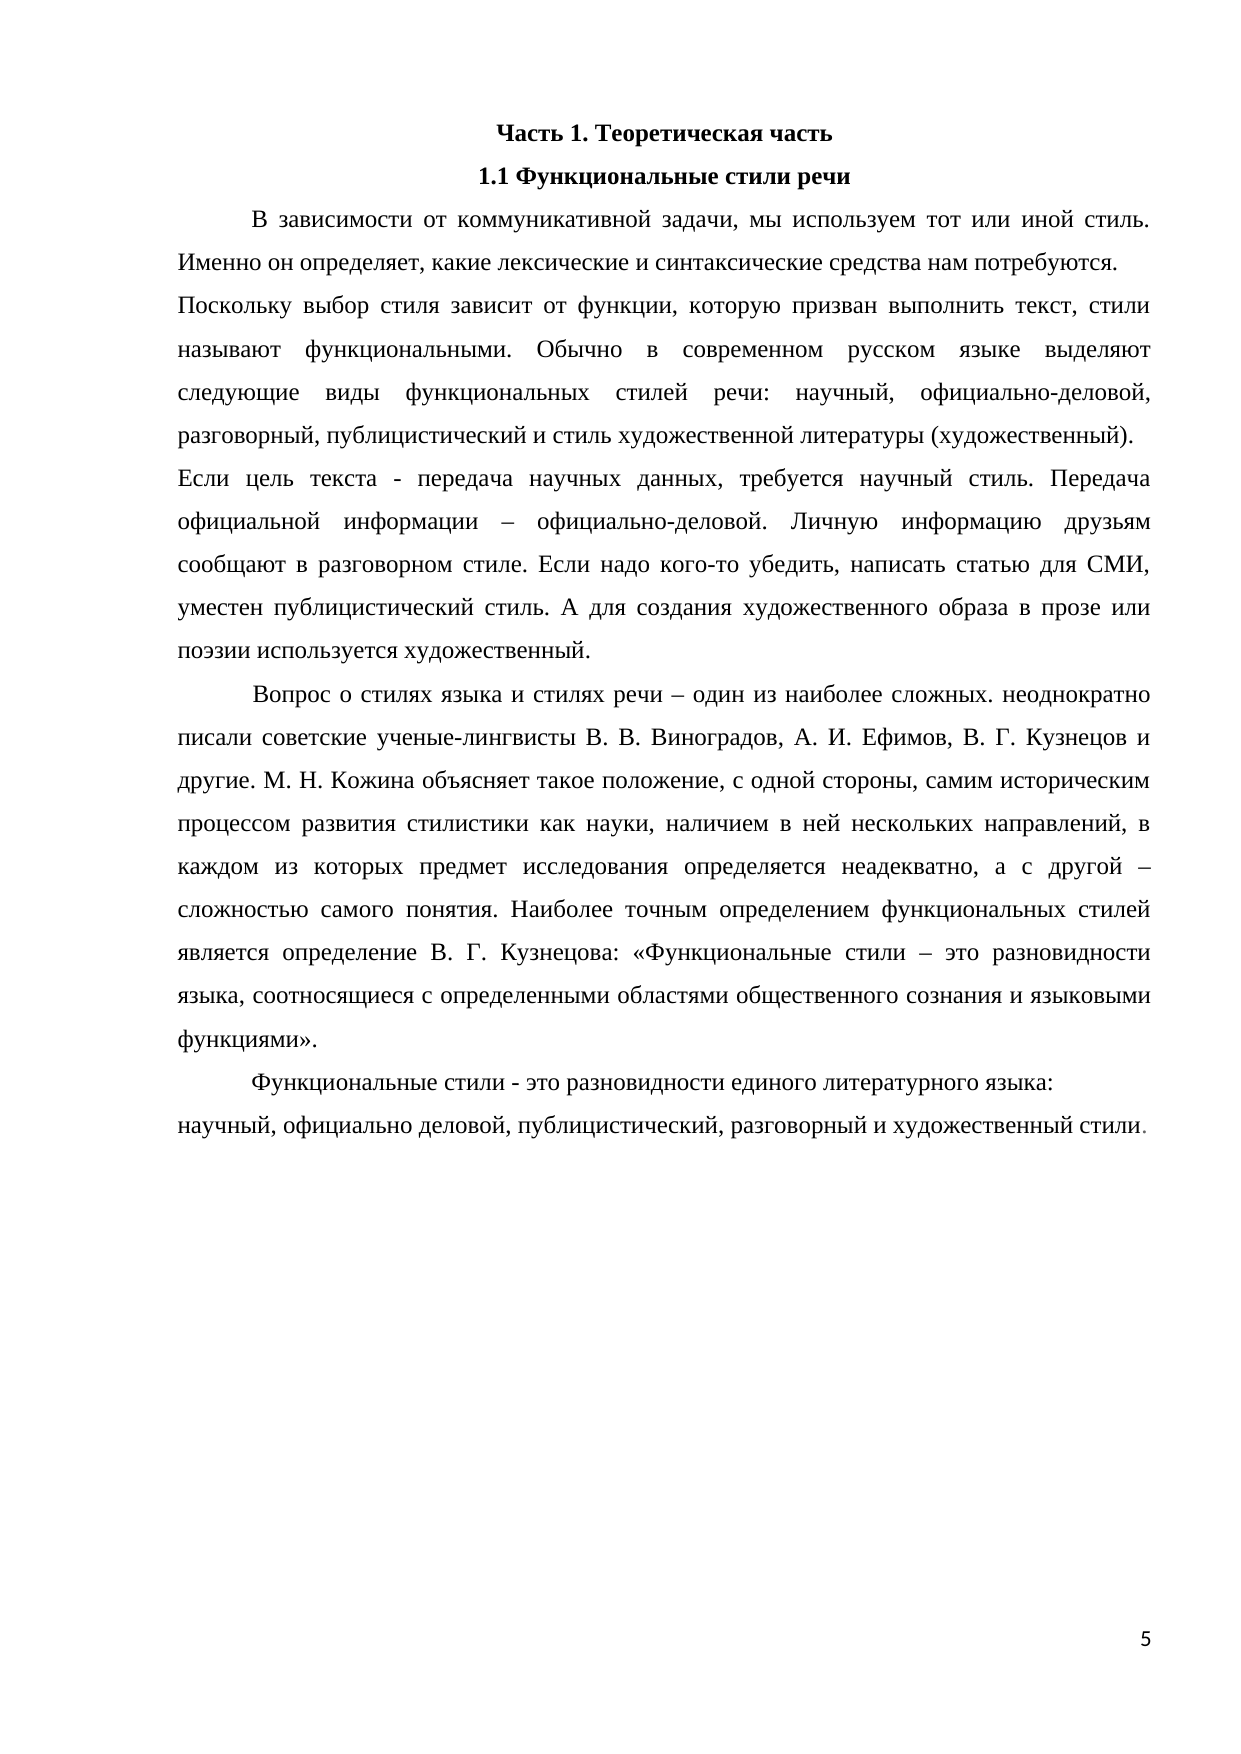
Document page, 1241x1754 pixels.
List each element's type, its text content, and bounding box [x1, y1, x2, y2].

subtitle Часть 1. Теоретическая часть [177, 118, 1152, 147]
text 1.1 Функциональные стили речи [177, 161, 1152, 190]
text Функциональные стили - это разновидности единого литературного языка: научный, официально деловой, публицистический, разговорный и художественный стили. [177, 1067, 1152, 1139]
text Если цель текста - передача научных данных, требуется научный стиль. Передача официальной информации – официально-деловой. Личную информацию друзьям сообщают в разговорном стиле. Если надо кого-то убедить, написать статью для СМИ, уместен публицистический стиль. А для создания художественного образа в прозе или поэзии используется художественный. [177, 463, 1152, 664]
text В зависимости от коммуникативной задачи, мы используем тот или иной стиль. Именно он определяет, какие лексические и синтаксические средства нам потребуются. [177, 204, 1152, 276]
text Вопрос о стилях языка и стилях речи – один из наиболее сложных. неоднократно писали советские ученые-лингвисты В. В. Виноградов, А. И. Ефимов, В. Г. Кузнецов и другие. М. Н. Кожина объясняет такое положение, с одной стороны, самим историческим процессом развития стилистики как науки, наличием в ней нескольких направлений, в каждом из которых предмет исследования определяется неадекватно, а с другой – сложностью самого понятия. Наиболее точным определением функциональных стилей является определение В. Г. Кузнецова: «Функциональные стили – это разновидности языка, соотносящиеся с определенными областями общественного сознания и языковыми функциями». [177, 679, 1152, 1052]
text Поскольку выбор стиля зависит от функции, которую призван выполнить текст, стили называют функциональными. Обычно в современном русском языке выделяют следующие виды функциональных стилей речи: научный, официально-деловой, разговорный, публицистический и стиль художественной литературы (художественный). [177, 291, 1152, 449]
